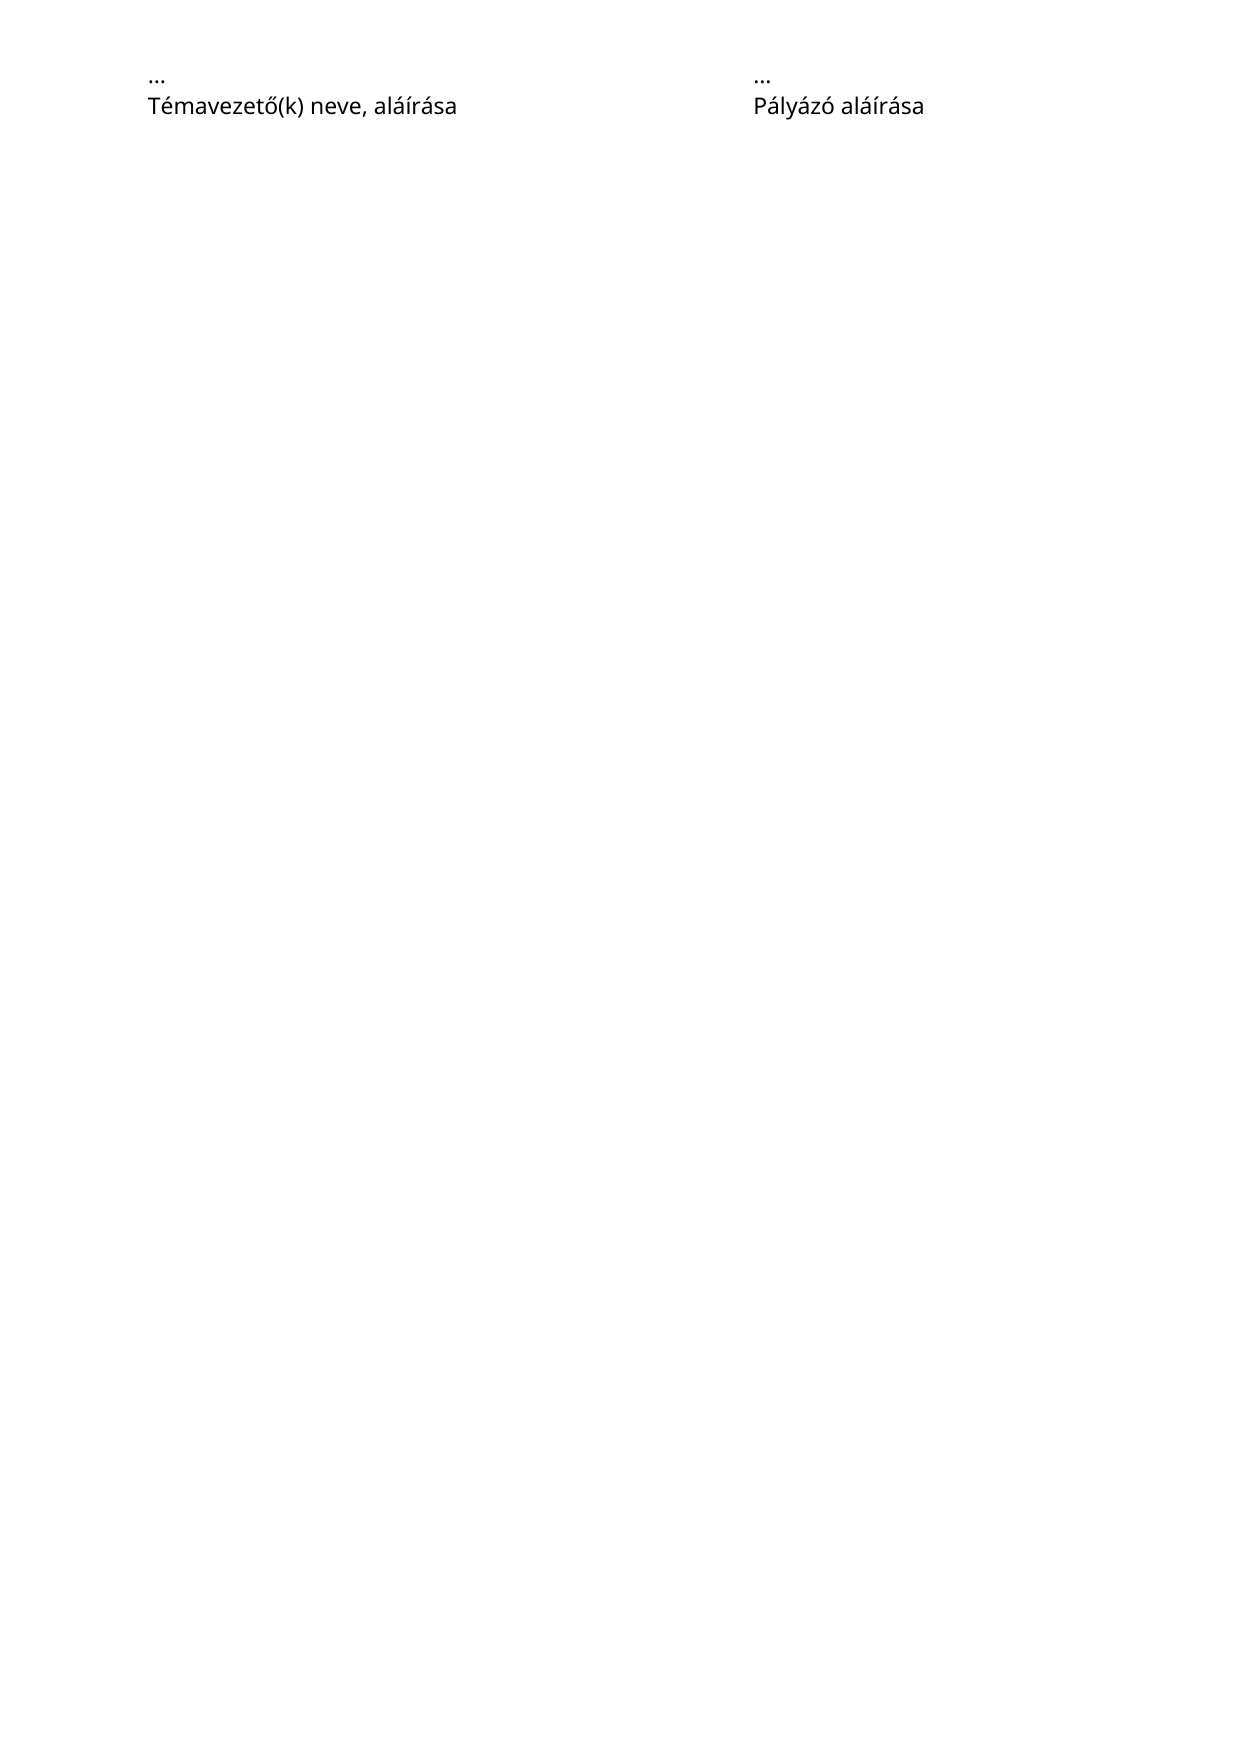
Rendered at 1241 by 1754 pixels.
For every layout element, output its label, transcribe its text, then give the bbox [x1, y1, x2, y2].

text … … [148, 59, 1093, 90]
text Témavezető(k) neve, aláírása Pályázó aláírása [148, 90, 1093, 122]
